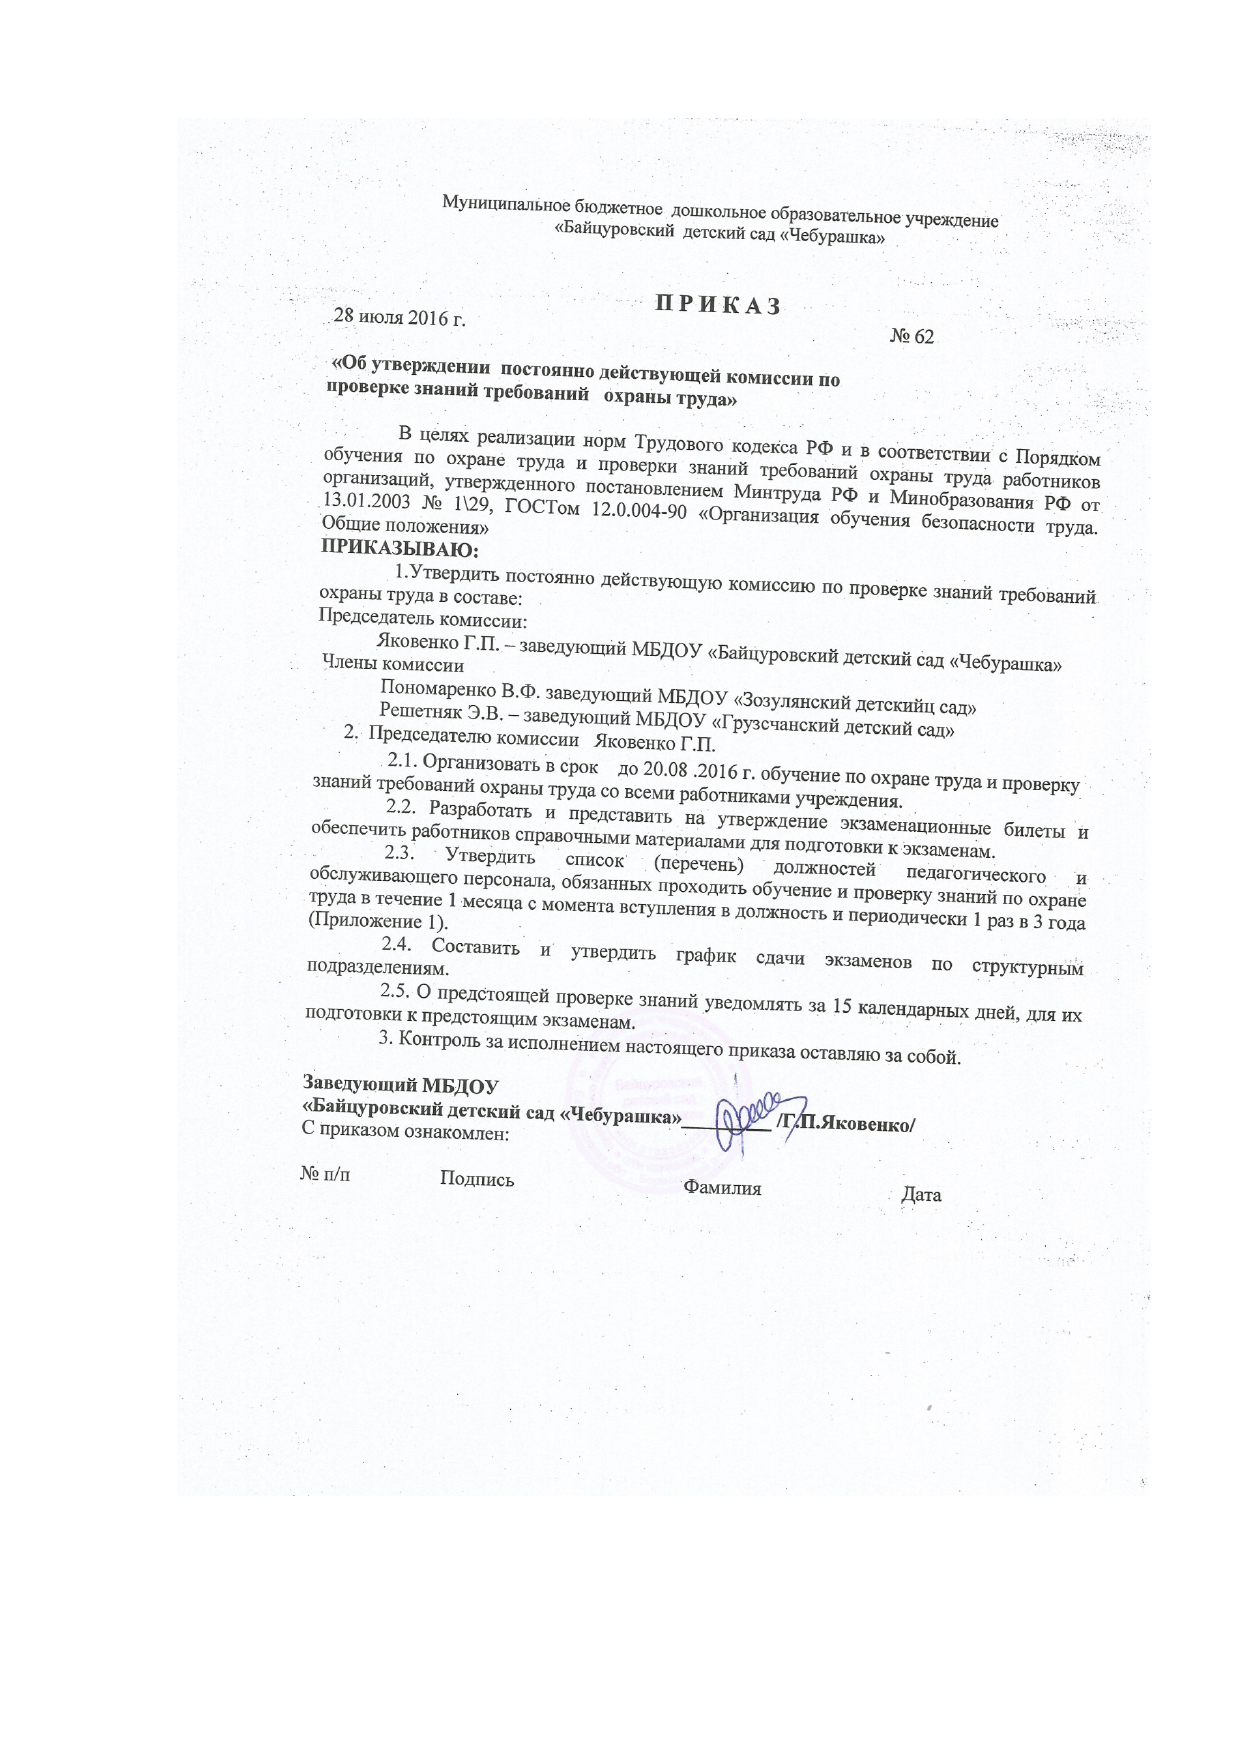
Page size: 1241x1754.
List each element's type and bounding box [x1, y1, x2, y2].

picture [177, 118, 1152, 1496]
